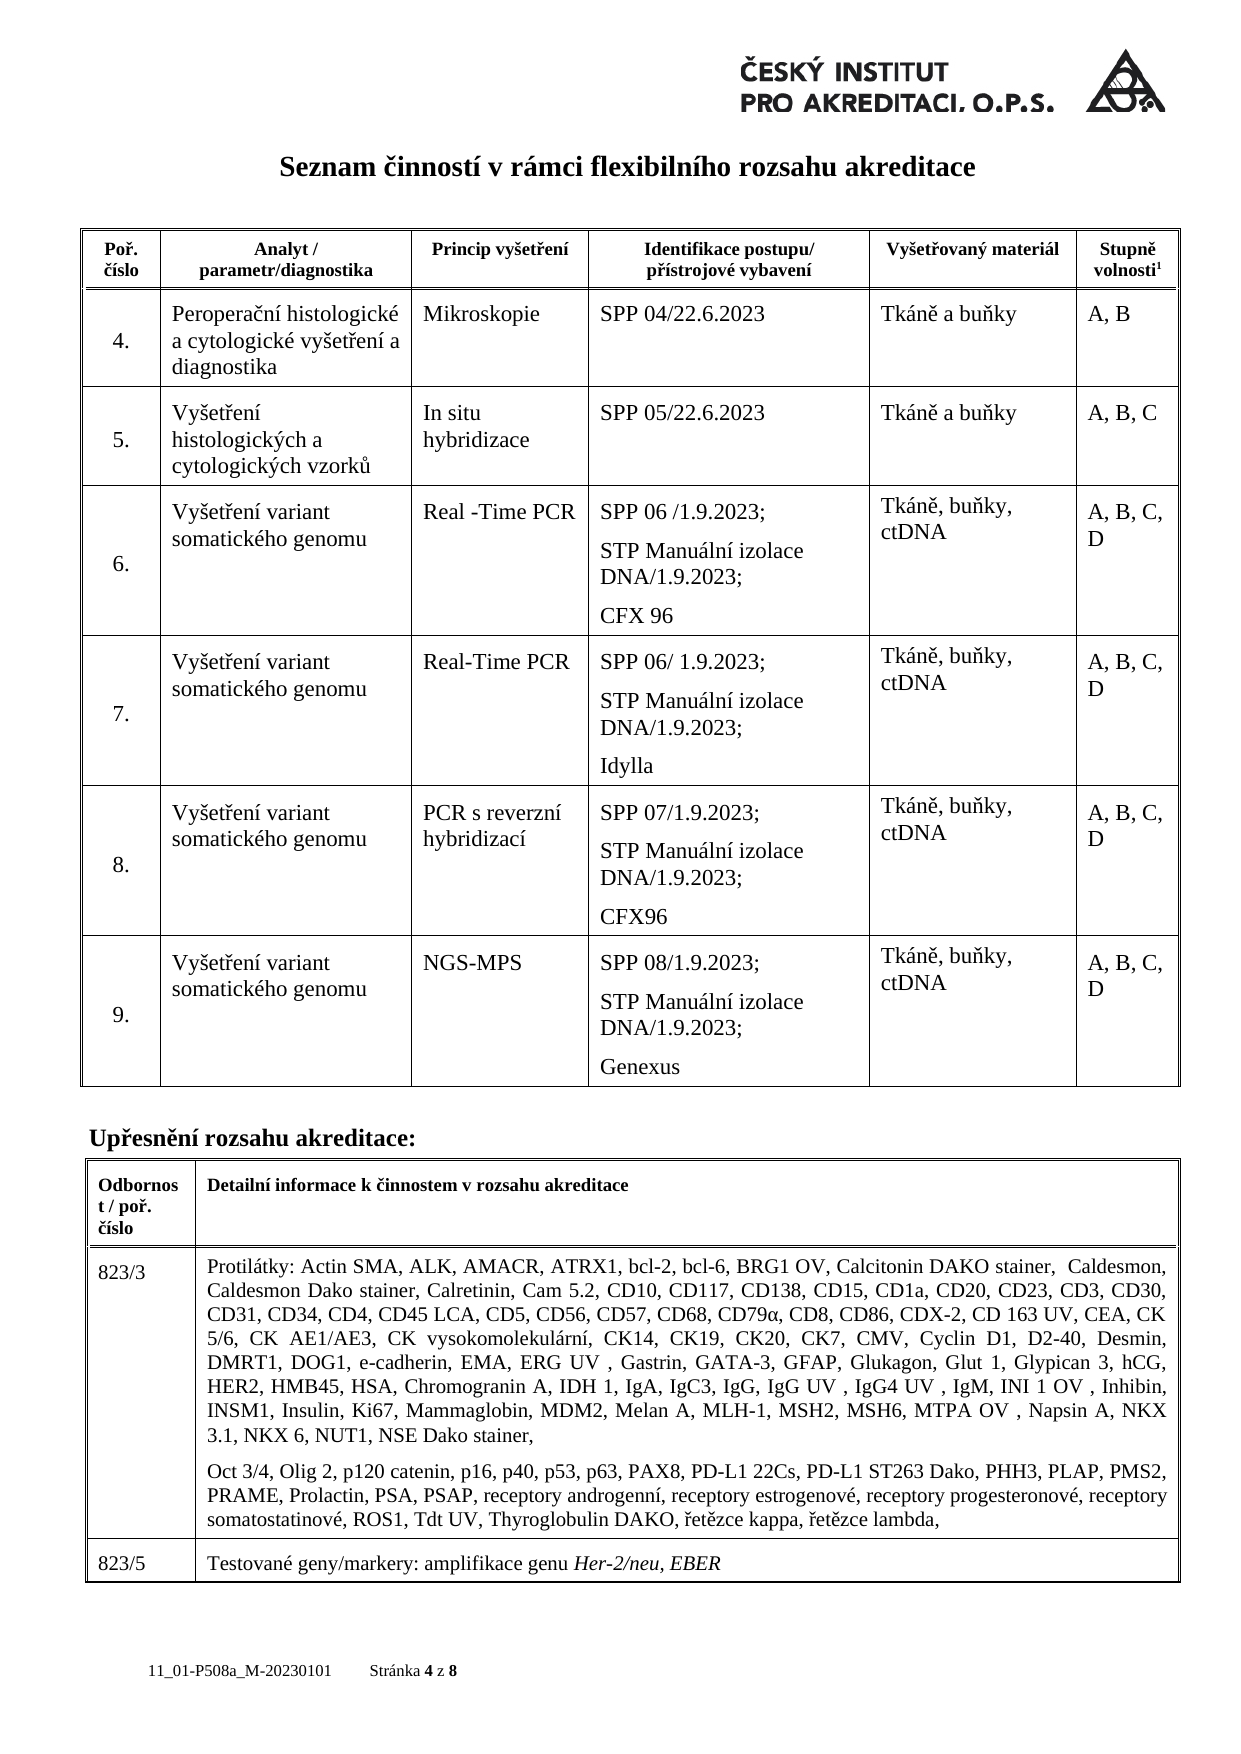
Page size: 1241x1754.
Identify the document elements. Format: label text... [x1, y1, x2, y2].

table_cell A, B, C, D [1077, 786, 1178, 935]
table_cell Tkáně, buňky, ctDNA [870, 636, 1076, 785]
table_cell Protilátky: Actin SMA, ALK, AMACR, ATRX1, bcl-2, bcl-6, BRG1 OV, Calcitonin DAKO stainer, Caldesmon, Caldesmon Dako stainer, Calretinin, Cam 5.2, CD10, CD117, CD138, CD15, CD1a, CD20, CD23, CD3, CD30, CD31, CD34, CD4, CD45 LCA, CD5, CD56, CD57, CD68, CD79α, CD8, CD86, CDX-2, CD 163 UV, CEA, CK 5/6, CK AE1/AE3, CK vysokomolekulární, CK14, CK19, CK20, CK7, CMV, Cyclin D1, D2-40, Desmin, DMRT1, DOG1, e-cadherin, EMA, ERG UV , Gastrin, GATA-3, GFAP, Glukagon, Glut 1, Glypican 3, hCG, HER2, HMB45, HSA, Chromogranin A, IDH 1, IgA, IgC3, IgG, IgG UV , IgG4 UV , IgM, INI 1 OV , Inhibin, INSM1, Insulin, Ki67, Mammaglobin, MDM2, Melan A, MLH-1, MSH2, MSH6, MTPA OV , Napsin A, NKX 3.1, NKX 6, NUT1, NSE Dako stainer, Oct 3/4, Olig 2, p120 catenin, p16, p40, p53, p63, PAX8, PD-L1 22Cs, PD-L1 ST263 Dako, PHH3, PLAP, PMS2, PRAME, Prolactin, PSA, PSAP, receptory androgenní, receptory estrogenové, receptory progesteronové, receptory somatostatinové, ROS1, Tdt UV, Thyroglobulin DAKO, řetězce kappa, řetězce lambda, [196, 1245, 1178, 1537]
table_cell Tkáně a buňky [870, 387, 1076, 485]
table_cell 5. [83, 387, 160, 485]
table_header Odbornost / poř. číslo [88, 1161, 195, 1245]
table_cell Tkáně, buňky, ctDNA [870, 786, 1076, 935]
table_cell 4. [82, 287, 160, 386]
table_cell 7. [83, 636, 160, 785]
text Upřesnění rozsahu akreditace: [89, 1123, 1122, 1152]
table_cell Vyšetření variant somatického genomu [161, 636, 411, 785]
table_cell A, B, C, D [1077, 936, 1178, 1086]
table_cell Peroperační histologické a cytologické vyšetření a diagnostika [161, 290, 411, 386]
table_header Identifikace postupu/ přístrojové vybavení [589, 231, 869, 287]
table_cell SPP 06 /1.9.2023; STP Manuální izolace DNA/1.9.2023; CFX 96 [589, 486, 869, 635]
table_cell SPP 08/1.9.2023; STP Manuální izolace DNA/1.9.2023; Genexus [589, 936, 869, 1086]
table_header Princip vyšetření [412, 231, 588, 287]
table_cell SPP 07/1.9.2023; STP Manuální izolace DNA/1.9.2023; CFX96 [589, 786, 869, 935]
table_cell Vyšetření variant somatického genomu [161, 936, 411, 1086]
table_cell A, B, C [1077, 387, 1178, 485]
table_cell Real-Time PCR [412, 636, 588, 785]
table_cell Tkáně a buňky [870, 290, 1076, 386]
table_cell Tkáně, buňky, ctDNA [870, 936, 1076, 1086]
picture [740, 48, 1165, 111]
table_cell Vyšetření variant somatického genomu [161, 486, 411, 635]
table_header Vyšetřovaný materiál [870, 231, 1076, 287]
table_cell 8. [83, 786, 160, 935]
table_cell PCR s reverzní hybridizací [412, 786, 588, 935]
table_cell Mikroskopie [412, 290, 588, 386]
table_cell SPP 04/22.6.2023 [589, 290, 869, 386]
table_cell 823/5 [88, 1539, 195, 1581]
table_header Detailní informace k činnostem v rozsahu akreditace [196, 1161, 1178, 1245]
table_header Poř. číslo [83, 231, 160, 287]
table_cell Testované geny/markery: amplifikace genu Her-2/neu, EBER [196, 1539, 1178, 1581]
table_cell A, B, C, D [1077, 486, 1178, 635]
table_cell SPP 05/22.6.2023 [589, 387, 869, 485]
table_cell Real -Time PCR [412, 486, 588, 635]
table_header Stupně volnosti1 [1077, 231, 1178, 287]
table_cell A, B [1077, 287, 1179, 386]
table_cell Vyšetření histologických a cytologických vzorků [161, 387, 411, 485]
table_cell A, B, C, D [1077, 636, 1178, 785]
table_cell NGS-MPS [412, 936, 588, 1086]
table_cell Tkáně, buňky, ctDNA [870, 486, 1076, 635]
table_cell In situ hybridizace [412, 387, 588, 485]
table_cell Vyšetření variant somatického genomu [161, 786, 411, 935]
table_cell 9. [83, 936, 160, 1086]
table_cell 6. [83, 486, 160, 635]
table_cell 823/3 [88, 1245, 195, 1537]
table_cell SPP 06/ 1.9.2023; STP Manuální izolace DNA/1.9.2023; Idylla [589, 636, 869, 785]
table_header Analyt / parametr/diagnostika [161, 231, 411, 287]
